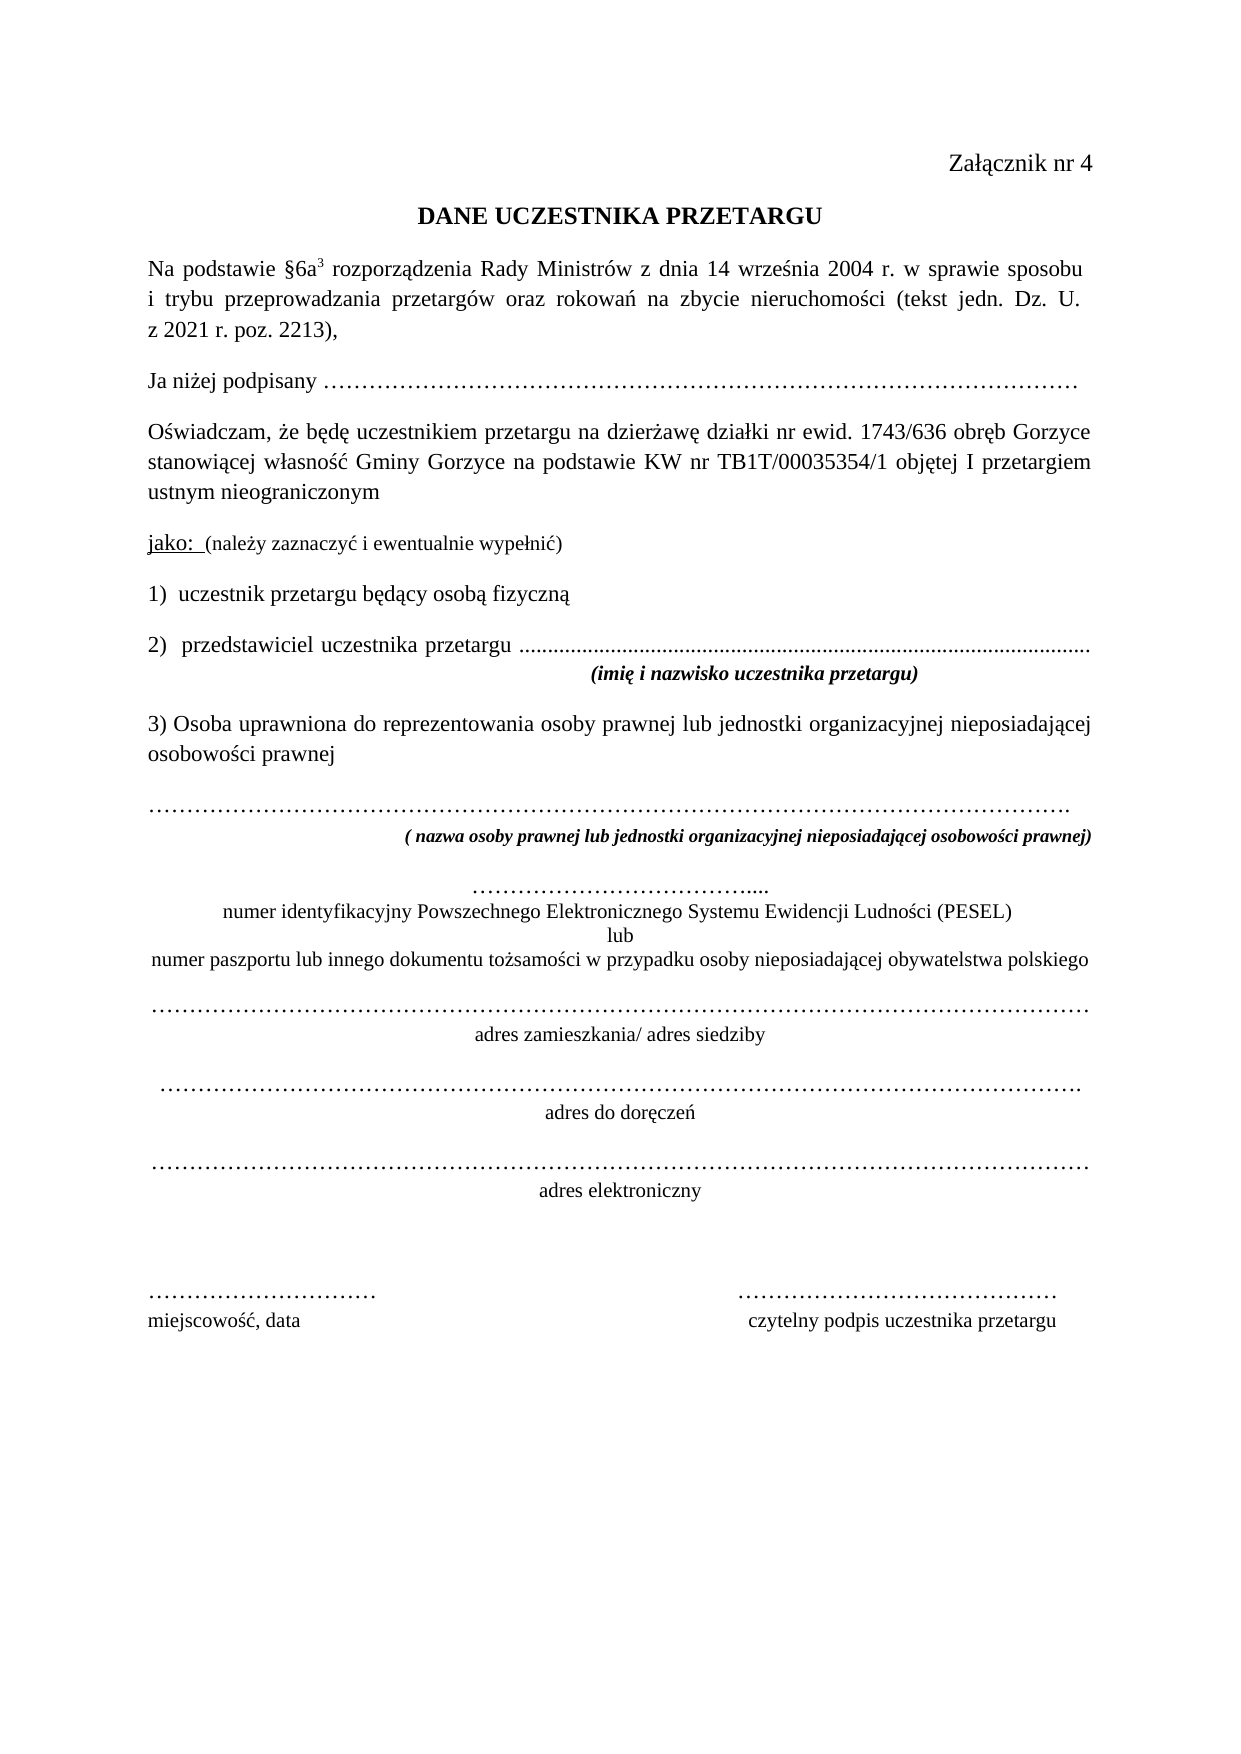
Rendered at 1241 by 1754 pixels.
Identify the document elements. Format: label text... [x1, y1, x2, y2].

text …………………………………………………………………………………………………………. ( nazwa osoby prawnej lub jednostki organizacyjnej nieposiadającej osobowości prawnej) [148, 791, 1093, 847]
text Na podstawie §6a3 rozporządzenia Rady Ministrów z dnia 14 września 2004 r. w sprawie sposobu i trybu przeprowadzania przetargów oraz rokowań na zbycie nieruchomości (tekst jedn. Dz. U. z 2021 r. poz. 2213), [148, 255, 1093, 342]
text 1) uczestnik przetargu będący osobą fizyczną [148, 580, 1093, 607]
text Oświadczam, że będę uczestnikiem przetargu na dzierżawę działki nr ewid. 1743/636 obręb Gorzyce stanowiącej własność Gminy Gorzyce na podstawie KW nr TB1T/00035354/1 objętej I przetargiem ustnym nieograniczonym [148, 418, 1093, 504]
text …………………………………………………………………………………………………………. adres do doręczeń [148, 1070, 1093, 1124]
text DANE UCZESTNIKA PRZETARGU [148, 201, 1093, 230]
text Załącznik nr 4 [148, 148, 1093, 176]
text 2) przedstawiciel uczestnika przetargu .................................................................................................... (imię i nazwisko uczestnika przetargu) [148, 631, 1093, 685]
text 3) Osoba uprawniona do reprezentowania osoby prawnej lub jednostki organizacyjnej nieposiadającej osobowości prawnej [148, 710, 1093, 766]
text ………………………… …………………………………… miejscowość, data czytelny podpis uczestnika przetargu [148, 1278, 1093, 1364]
text …………………………………………………………………………………………………………… adres zamieszkania/ adres siedziby [148, 992, 1093, 1046]
text jako: (należy zaznaczyć i ewentualnie wypełnić) [148, 529, 1093, 556]
text Ja niżej podpisany ……………………………………………………………………………………… [148, 367, 1093, 393]
text …………………………………………………………………………………………………………… adres elektroniczny [148, 1148, 1093, 1202]
text ……………………………….... numer identyfikacyjny Powszechnego Elektronicznego Systemu Ewidencji Ludności (PESEL) lub numer paszportu lub innego dokumentu tożsamości w przypadku osoby nieposiadającej obywatelstwa polskiego [148, 872, 1093, 971]
